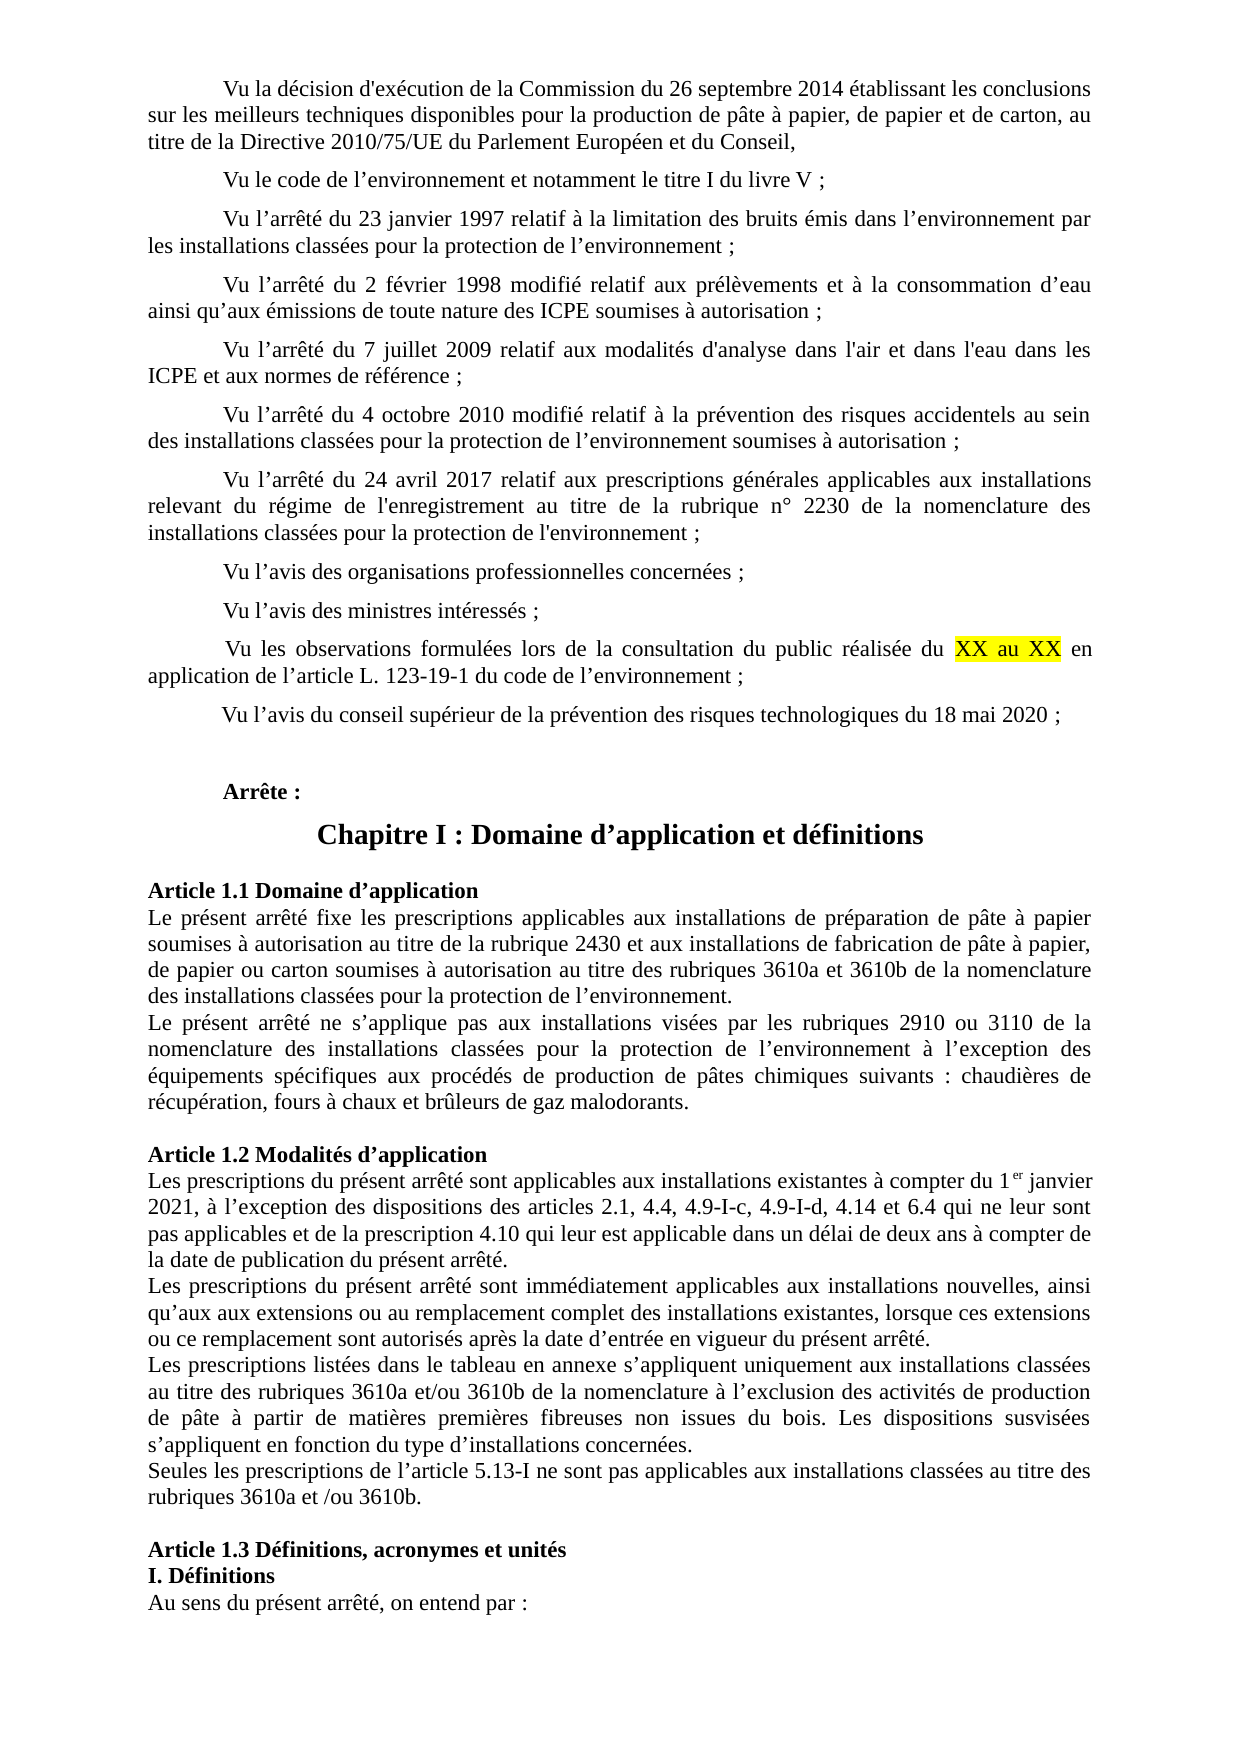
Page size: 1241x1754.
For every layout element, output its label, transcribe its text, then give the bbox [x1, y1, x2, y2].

text Vu l’arrêté du 7 juillet 2009 relatif aux modalités d'analyse dans l'air et dans l'eau dans les ICPE et aux normes de référence ; [148, 336, 1093, 388]
text Arrête : [148, 778, 1093, 805]
text Article 1.2 Modalités d’application [148, 1141, 1093, 1167]
text Vu l’avis des organisations professionnelles concernées ; [148, 558, 1093, 584]
text Les prescriptions du présent arrêté sont applicables aux installations existantes à compter du 1er janvier 2021, à l’exception des dispositions des articles 2.1, 4.4, 4.9-I-c, 4.9-I-d, 4.14 et 6.4 qui ne leur sont pas applicables et de la prescription 4.10 qui leur est applicable dans un délai de deux ans à compter de la date de publication du présent arrêté. [148, 1167, 1093, 1272]
text Le présent arrêté fixe les prescriptions applicables aux installations de préparation de pâte à papier soumises à autorisation au titre de la rubrique 2430 et aux installations de fabrication de pâte à papier, de papier ou carton soumises à autorisation au titre des rubriques 3610a et 3610b de la nomenclature des installations classées pour la protection de l’environnement. [148, 903, 1093, 1009]
text Vu l’arrêté du 23 janvier 1997 relatif à la limitation des bruits émis dans l’environnement par les installations classées pour la protection de l’environnement ; [148, 205, 1093, 258]
text Article 1.3 Définitions, acronymes et unités [148, 1536, 1093, 1562]
text Vu l’arrêté du 2 février 1998 modifié relatif aux prélèvements et à la consommation d’eau ainsi qu’aux émissions de toute nature des ICPE soumises à autorisation ; [148, 271, 1093, 323]
text Vu l’avis du conseil supérieur de la prévention des risques technologiques du 18 mai 2020 ; [221, 701, 1093, 727]
text Vu les observations formulées lors de la consultation du public réalisée du XX au XX en application de l’article L. 123-19-1 du code de l’environnement ; [148, 636, 1093, 688]
text Vu le code de l’environnement et notamment le titre I du livre V ; [148, 167, 1093, 193]
text Article 1.1 Domaine d’application [148, 877, 1093, 903]
text Vu l’avis des ministres intéressés ; [148, 597, 1093, 623]
text I. Définitions [148, 1562, 1093, 1589]
text Les prescriptions du présent arrêté sont immédiatement applicables aux installations nouvelles, ainsi qu’aux aux extensions ou au remplacement complet des installations existantes, lorsque ces extensions ou ce remplacement sont autorisés après la date d’entrée en vigueur du présent arrêté. [148, 1272, 1093, 1352]
text Les prescriptions listées dans le tableau en annexe s’appliquent uniquement aux installations classées au titre des rubriques 3610a et/ou 3610b de la nomenclature à l’exclusion des activités de production de pâte à partir de matières premières fibreuses non issues du bois. Les dispositions susvisées s’appliquent en fonction du type d’installations concernées. [148, 1352, 1093, 1457]
text Au sens du présent arrêté, on entend par : [148, 1589, 1093, 1615]
subtitle Chapitre I : Domaine d’application et définitions [148, 817, 1093, 851]
text Vu l’arrêté du 24 avril 2017 relatif aux prescriptions générales applicables aux installations relevant du régime de l'enregistrement au titre de la rubrique n° 2230 de la nomenclature des installations classées pour la protection de l'environnement ; [148, 466, 1093, 545]
text Le présent arrêté ne s’applique pas aux installations visées par les rubriques 2910 ou 3110 de la nomenclature des installations classées pour la protection de l’environnement à l’exception des équipements spécifiques aux procédés de production de pâtes chimiques suivants : chaudières de récupération, fours à chaux et brûleurs de gaz malodorants. [148, 1009, 1093, 1114]
text Seules les prescriptions de l’article 5.13-I ne sont pas applicables aux installations classées au titre des rubriques 3610a et /ou 3610b. [148, 1457, 1093, 1510]
text Vu la décision d'exécution de la Commission du 26 septembre 2014 établissant les conclusions sur les meilleurs techniques disponibles pour la production de pâte à papier, de papier et de carton, au titre de la Directive 2010/75/UE du Parlement Européen et du Conseil, [148, 75, 1093, 154]
text Vu l’arrêté du 4 octobre 2010 modifié relatif à la prévention des risques accidentels au sein des installations classées pour la protection de l’environnement soumises à autorisation ; [148, 401, 1093, 454]
